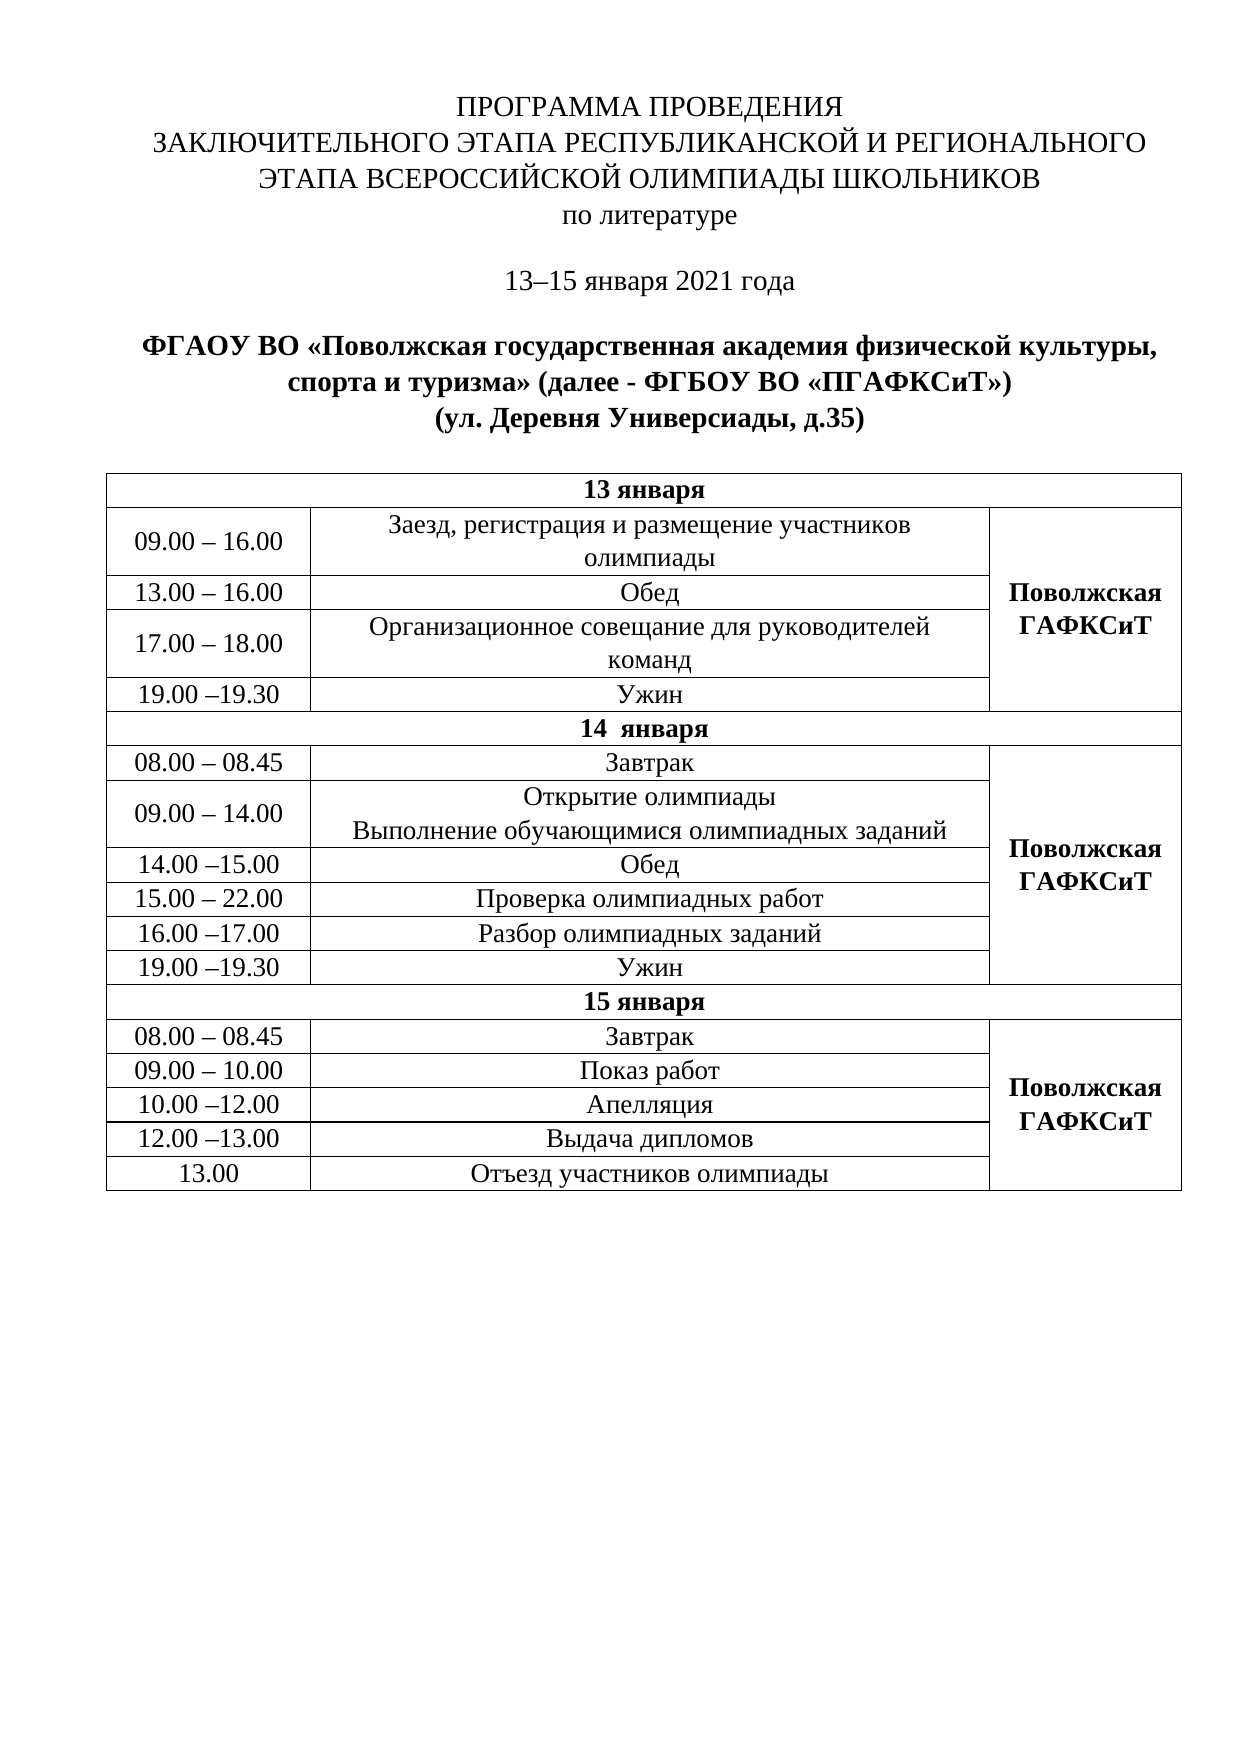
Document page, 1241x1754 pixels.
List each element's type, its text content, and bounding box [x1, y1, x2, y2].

table_cell Ужин [311, 678, 989, 711]
table_cell 13.00 [107, 1157, 310, 1190]
table_cell Организационное совещание для руководителей команд [311, 610, 989, 677]
table_cell Проверка олимпиадных работ [311, 883, 989, 916]
text ПРОГРАММА ПРОВЕДЕНИЯ [118, 89, 1181, 122]
text ЗАКЛЮЧИТЕЛЬНОГО ЭТАПА РЕСПУБЛИКАНСКОЙ И РЕГИОНАЛЬНОГО ЭТАПА ВСЕРОССИЙСКОЙ ОЛИМПИАДЫ ШКОЛЬНИКОВ [118, 125, 1181, 194]
table_cell Завтрак [311, 746, 989, 779]
table_cell Поволжская ГАФКСиТ [990, 508, 1181, 711]
table_cell 19.00 –19.30 [107, 678, 310, 711]
table_cell 10.00 –12.00 [107, 1088, 310, 1121]
table_cell Поволжская ГАФКСиТ [990, 746, 1181, 984]
text (ул. Деревня Универсиады, д.35) [118, 400, 1181, 434]
text ФГАОУ ВО «Поволжская государственная академия физической культуры, спорта и туризма» (далее - ФГБОУ ВО «ПГАФКСиТ») [118, 328, 1181, 398]
table_cell 16.00 –17.00 [107, 917, 310, 950]
table_cell 09.00 – 10.00 [107, 1054, 310, 1087]
table_cell 09.00 – 16.00 [107, 508, 310, 574]
table_cell Выдача дипломов [311, 1123, 989, 1156]
table_cell 09.00 – 14.00 [107, 781, 310, 847]
table_cell 08.00 – 08.45 [107, 746, 310, 779]
table_cell 14.00 –15.00 [107, 848, 310, 882]
table_cell 14 января [107, 712, 1181, 745]
table_cell 12.00 –13.00 [107, 1123, 310, 1156]
table_cell Обед [311, 576, 989, 609]
subtitle 13–15 января 2021 года [118, 263, 1181, 297]
table_cell 08.00 – 08.45 [107, 1020, 310, 1053]
table_cell Поволжская ГАФКСиТ [990, 1020, 1181, 1190]
table_cell Заезд, регистрация и размещение участников олимпиады [311, 508, 989, 574]
table_cell Открытие олимпиады Выполнение обучающимися олимпиадных заданий [311, 781, 989, 847]
table_cell Обед [311, 848, 989, 882]
table_cell Разбор олимпиадных заданий [311, 917, 989, 950]
table_cell Отъезд участников олимпиады [311, 1157, 989, 1190]
table_cell 15 января [107, 985, 1181, 1019]
table_cell 19.00 –19.30 [107, 951, 310, 984]
table_cell Апелляция [311, 1088, 989, 1121]
table_cell 13.00 – 16.00 [107, 576, 310, 609]
text по литературе [118, 197, 1181, 231]
table_header 13 января [107, 474, 1181, 507]
table_cell Показ работ [311, 1054, 989, 1087]
table_cell Завтрак [311, 1020, 989, 1053]
table_cell 15.00 – 22.00 [107, 883, 310, 916]
table_cell 17.00 – 18.00 [107, 610, 310, 677]
table_cell Ужин [311, 951, 989, 984]
